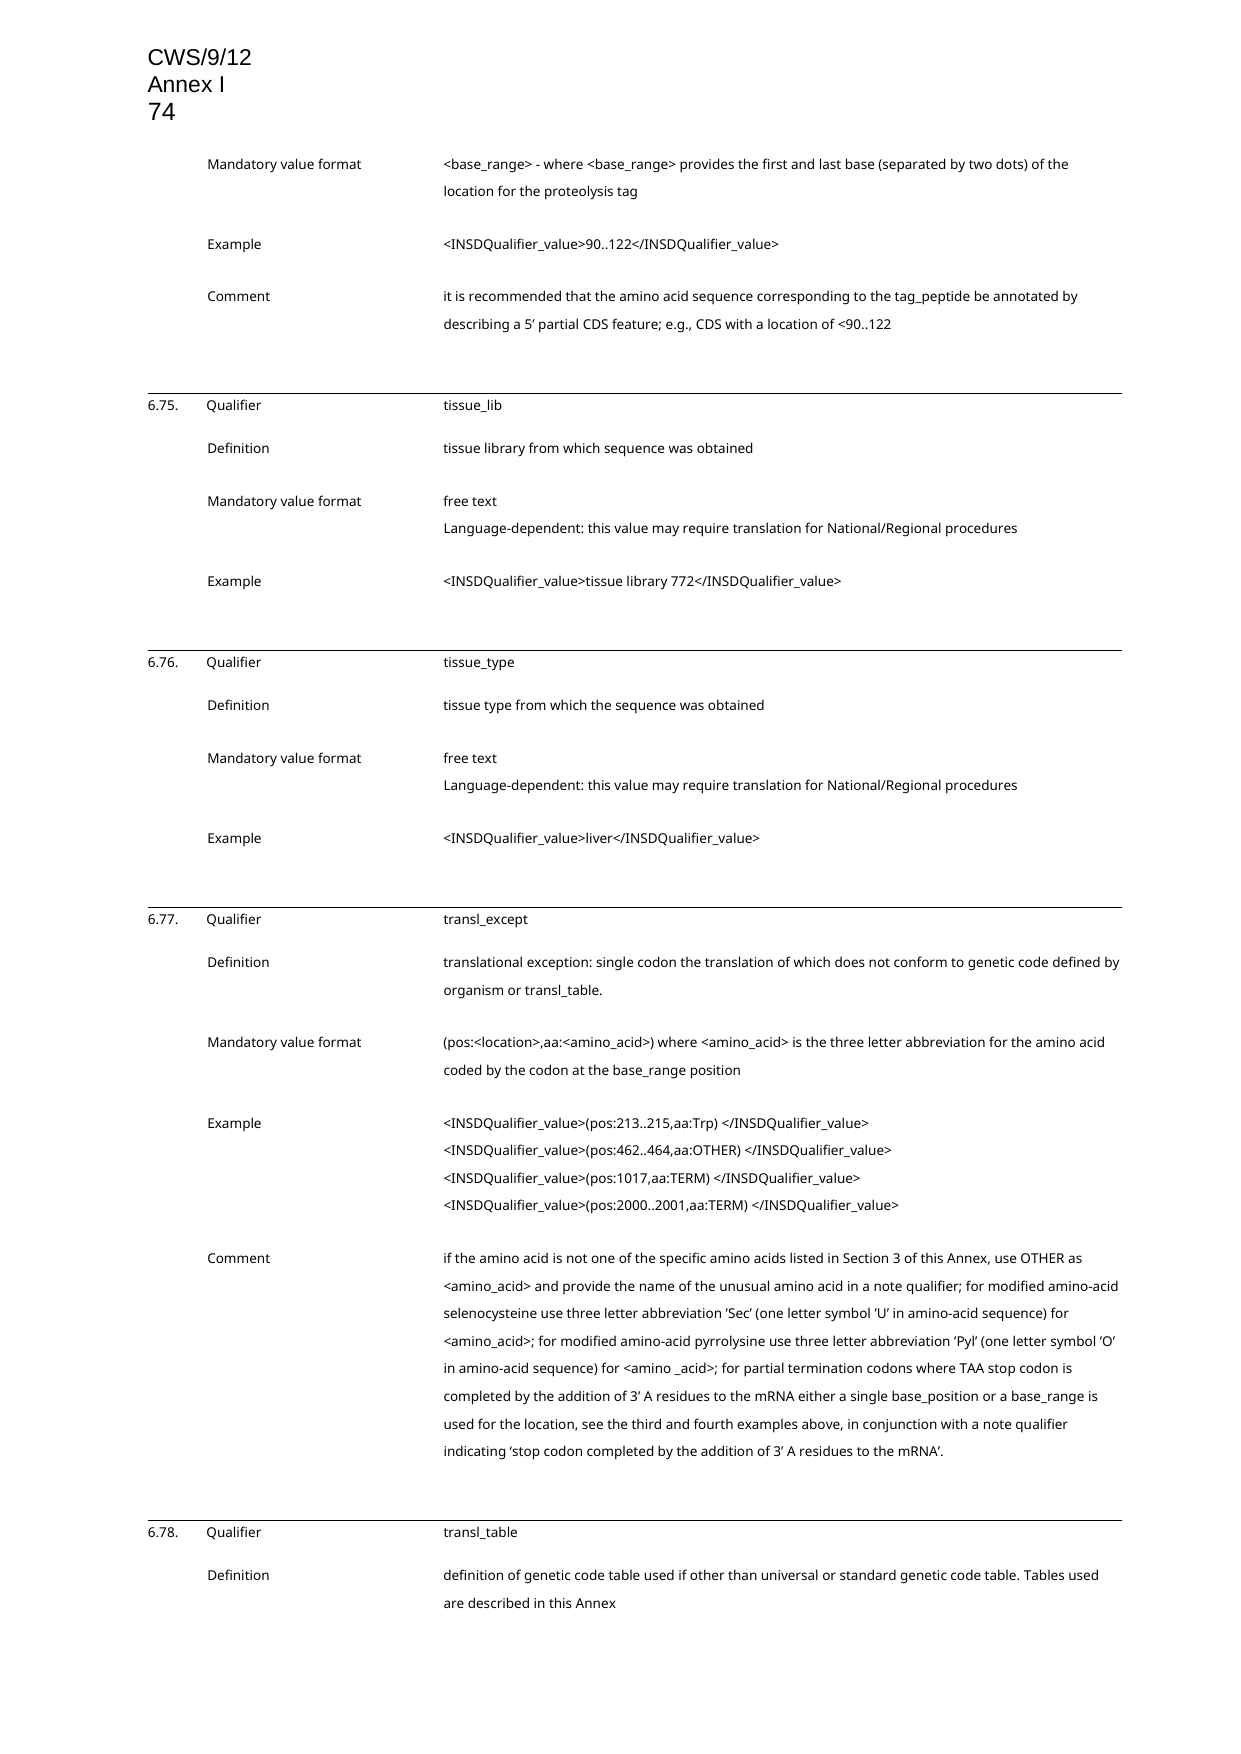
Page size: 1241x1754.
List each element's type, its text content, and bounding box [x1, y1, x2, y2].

text Definition tissue library from which sequence was obtained [207, 439, 1122, 458]
text Qualifier transl_table [148, 1521, 1122, 1541]
text Definition definition of genetic code table used if other than universal or standard genetic code table. Tables used are described in this Annex [207, 1566, 1122, 1612]
text Definition translational exception: single codon the translation of which does not conform to genetic code defined by organism or transl_table. [207, 953, 1122, 999]
text Example <INSDQualifier_value>(pos:213..215,aa:Trp) </INSDQualifier_value> [207, 1113, 1122, 1132]
text <INSDQualifier_value>(pos:2000..2001,aa:TERM) </INSDQualifier_value> [443, 1196, 1122, 1215]
text Qualifier transl_except [148, 908, 1122, 928]
text Example <INSDQualifier_value>tissue library 772</INSDQualifier_value> [207, 572, 1122, 590]
text Mandatory value format free text Language-dependent: this value may require translation for National/Regional procedures [207, 749, 1122, 795]
text Qualifier tissue_lib [148, 394, 1122, 414]
text Comment if the amino acid is not one of the specific amino acids listed in Section 3 of this Annex, use OTHER as <amino_acid> and provide the name of the unusual amino acid in a note qualifier; for modified amino-acid selenocysteine use three letter abbreviation ’Sec’ (one letter symbol ’U’ in amino-acid sequence) for <amino_acid>; for modified amino-acid pyrrolysine use three letter abbreviation ’Pyl’ (one letter symbol ’O’ in amino-acid sequence) for <amino _acid>; for partial termination codons where TAA stop codon is completed by the addition of 3’ A residues to the mRNA either a single base_position or a base_range is used for the location, see the third and fourth examples above, in conjunction with a note qualifier indicating ‘stop codon completed by the addition of 3’ A residues to the mRNA’. [207, 1249, 1122, 1461]
text Example <INSDQualifier_value>90..122</INSDQualifier_value> [207, 235, 1122, 253]
text Mandatory value format free text Language-dependent: this value may require translation for National/Regional procedures [207, 492, 1122, 538]
text Mandatory value format (pos:<location>,aa:<amino_acid>) where <amino_acid> is the three letter abbreviation for the amino acid coded by the codon at the base_range position [207, 1033, 1122, 1079]
text Comment it is recommended that the amino acid sequence corresponding to the tag_peptide be annotated by describing a 5’ partial CDS feature; e.g., CDS with a location of <90..122 [207, 287, 1122, 333]
text Definition tissue type from which the sequence was obtained [207, 696, 1122, 714]
text Example <INSDQualifier_value>liver</INSDQualifier_value> [207, 829, 1122, 847]
text Mandatory value format <base_range> - where <base_range> provides the first and last base (separated by two dots) of the location for the proteolysis tag [207, 154, 1122, 201]
text <INSDQualifier_value>(pos:462..464,aa:OTHER) </INSDQualifier_value> [443, 1141, 1122, 1159]
text <INSDQualifier_value>(pos:1017,aa:TERM) </INSDQualifier_value> [443, 1169, 1122, 1187]
text Qualifier tissue_type [148, 651, 1122, 671]
